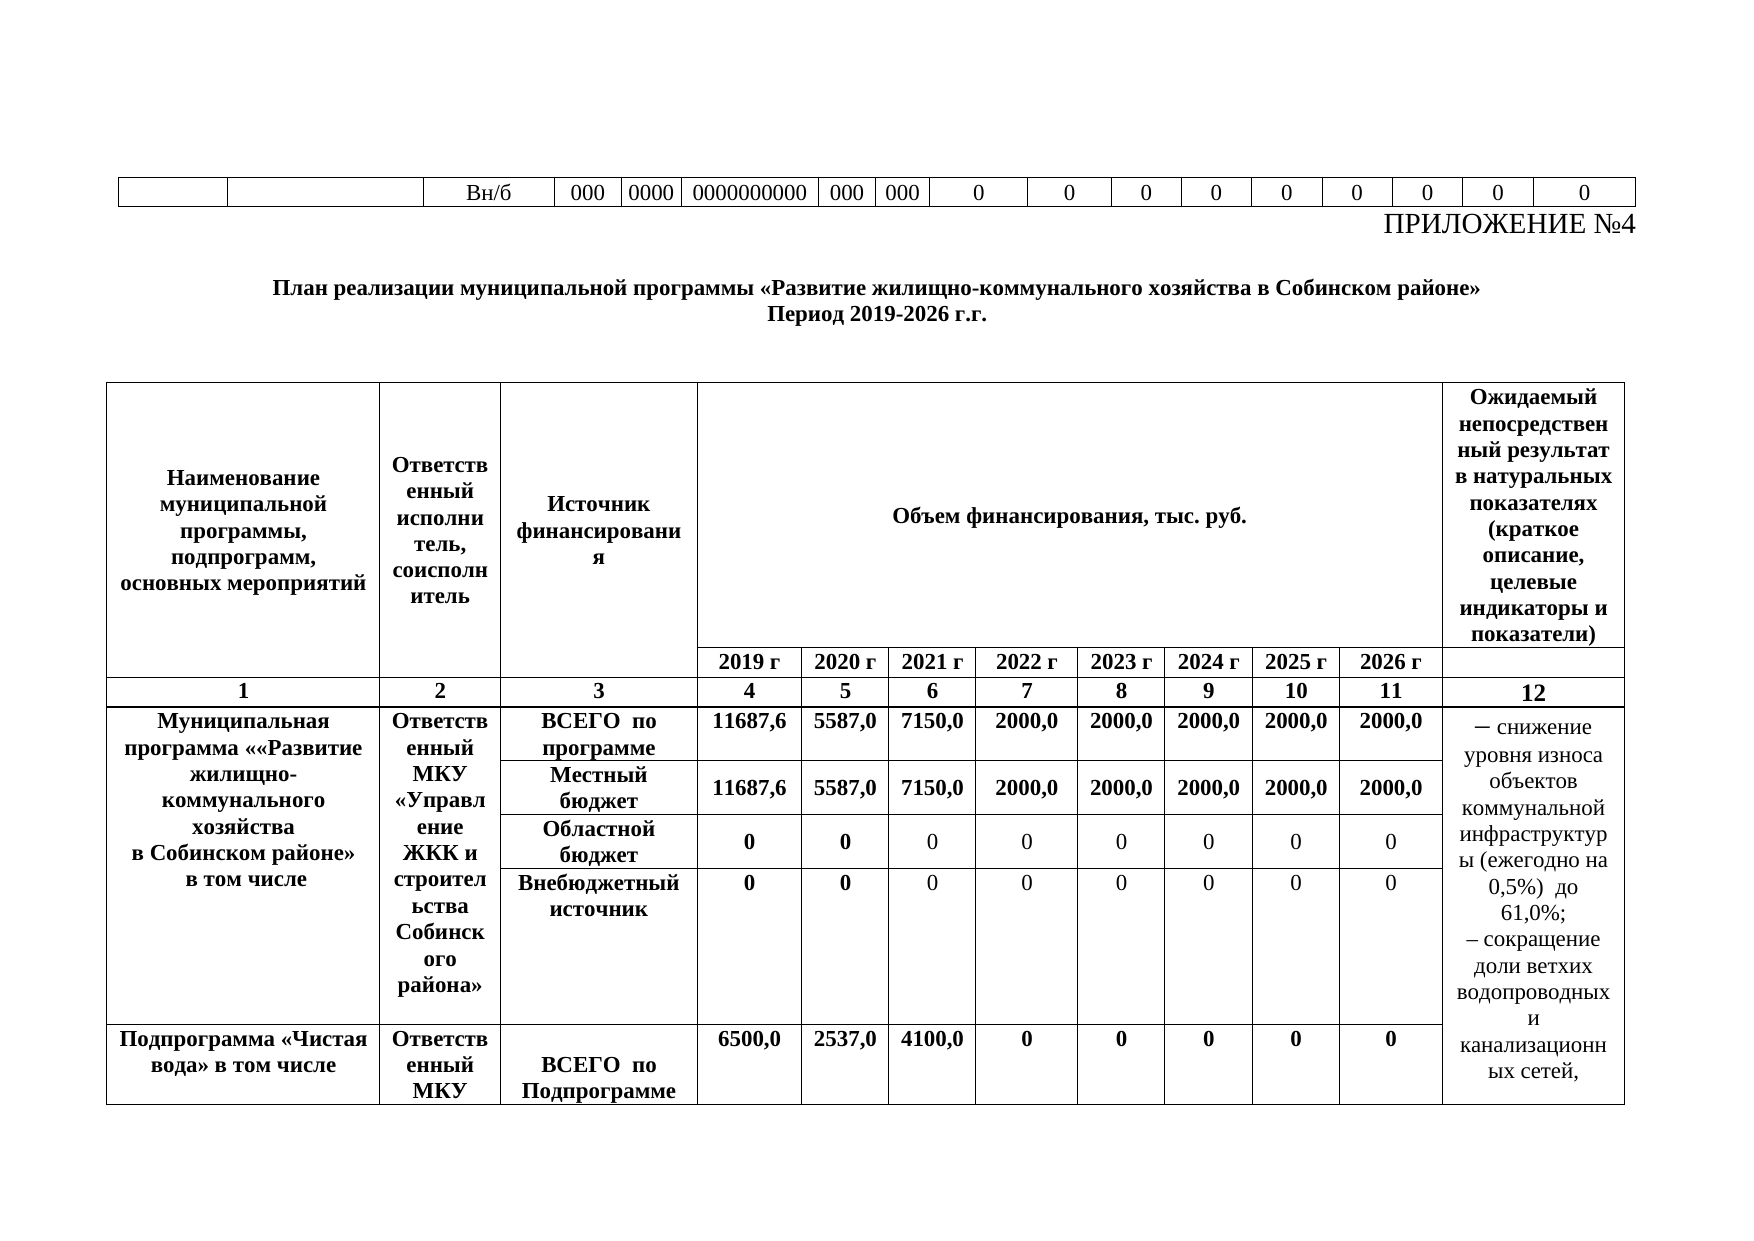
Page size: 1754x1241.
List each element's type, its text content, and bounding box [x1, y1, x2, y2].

table_cell 0 [976, 869, 1077, 1024]
table_cell Вн/б [424, 178, 554, 206]
table_header Наименование муниципальной программы, подпрограмм, основных мероприятий [107, 383, 379, 677]
table_cell 0 [1078, 815, 1164, 868]
table_cell 0 [976, 815, 1077, 868]
table_cell 0 [1393, 178, 1462, 206]
table_cell 11687,6 [698, 708, 801, 760]
table_cell 0 [1340, 869, 1442, 1024]
table_cell 0 [1340, 815, 1442, 868]
table_cell Местный бюджет [501, 761, 697, 814]
table_cell 0 [698, 815, 801, 868]
table_cell 2019 г [698, 648, 801, 677]
table_cell [228, 178, 423, 206]
table_cell 0 [1340, 1025, 1442, 1104]
table_cell 1 [107, 678, 379, 706]
table_cell 2000,0 [976, 708, 1077, 760]
table_cell 2000,0 [1340, 708, 1442, 760]
table_cell 0 [1463, 178, 1533, 206]
table_cell 6500,0 [698, 1025, 801, 1104]
table_header Объем финансирования, тыс. руб. [698, 383, 1442, 647]
table_cell 0 [1182, 178, 1251, 206]
table_cell 0 [976, 1025, 1077, 1104]
table_cell 000 [819, 178, 875, 206]
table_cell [501, 1025, 697, 1104]
text Период 2019-2026 г.г. [118, 300, 1636, 326]
table_cell [119, 178, 227, 206]
table_cell 0 [1323, 178, 1392, 206]
table_cell 2000,0 [1165, 708, 1252, 760]
table_cell 0 [1165, 1025, 1252, 1104]
table_cell 2000,0 [1340, 761, 1442, 814]
table_header Источник финансирования [501, 383, 697, 677]
table_cell – снижение уровня износа объектов коммунальной инфраструктуры (ежегодно на 0,5%) до 61,0%; – сокращение доли ветхих водопроводных и канализационных сетей, нуждающихся в замене от общей протяженности сетей (ежегодно на 1%) до 15,5%; – сокращение доли ветхих тепловых сетей, нуждающихся в замене от общей протяженности тепловых сетей, (ежегодно на 1,5%) до 15,3%. [1443, 708, 1624, 1104]
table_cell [380, 1025, 500, 1104]
table_cell 0 [802, 815, 888, 868]
table_cell 11687,6 [698, 761, 801, 814]
table_cell 2000,0 [976, 761, 1077, 814]
table_cell 5587,0 [802, 708, 888, 760]
table_cell 2000,0 [1078, 761, 1164, 814]
table_cell 0 [1165, 815, 1252, 868]
table_cell 12 [1443, 678, 1624, 706]
table_cell 0 [889, 869, 975, 1024]
table_cell Муниципальная программа ««Развитие жилищно-коммунального хозяйства в Собинском районе» в том числе [107, 708, 379, 1024]
table_cell 5 [802, 678, 888, 706]
table_cell 0 [1253, 869, 1339, 1024]
table_cell 2025 г [1253, 648, 1339, 677]
table_cell 0000000000 [682, 178, 818, 206]
table_cell [1443, 648, 1624, 677]
table_cell 7150,0 [889, 708, 975, 760]
table_cell 7 [976, 678, 1077, 706]
table_cell 2022 г [976, 648, 1077, 677]
table_cell 2 [380, 678, 500, 706]
table_cell 0 [1253, 1025, 1339, 1104]
table_cell 2023 г [1078, 648, 1164, 677]
table_cell 2020 г [802, 648, 888, 677]
table_cell 0 [1112, 178, 1181, 206]
table_header Ожидаемый непосредственный результат в натуральных показателях (краткое описание, целевые индикаторы и показатели) [1443, 383, 1624, 647]
table_cell ВСЕГО по программе [501, 708, 697, 760]
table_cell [107, 1025, 379, 1104]
table_cell 0 [1078, 869, 1164, 1024]
table_cell 11 [1340, 678, 1442, 706]
table_cell 9 [1165, 678, 1252, 706]
table_cell 0 [889, 815, 975, 868]
table_cell 5587,0 [802, 761, 888, 814]
table_cell 4 [698, 678, 801, 706]
table_cell 0 [1028, 178, 1111, 206]
table_cell Внебюджетный источник [501, 869, 697, 1024]
table_cell 0 [1534, 178, 1635, 206]
table_cell 2026 г [1340, 648, 1442, 677]
table_cell 2000,0 [1165, 761, 1252, 814]
table_cell 2537,0 [802, 1025, 888, 1104]
table_cell 000 [555, 178, 621, 206]
table_cell 10 [1253, 678, 1339, 706]
table_cell 0 [1253, 815, 1339, 868]
table_cell 2000,0 [1253, 708, 1339, 760]
table_cell Областной бюджет [501, 815, 697, 868]
text ПРИЛОЖЕНИЕ №4 [118, 207, 1636, 240]
table_cell 2000,0 [1078, 708, 1164, 760]
table_cell 4100,0 [889, 1025, 975, 1104]
table_header Ответственный исполнитель, соисполнитель [380, 383, 500, 677]
table_cell 7150,0 [889, 761, 975, 814]
table_cell 6 [889, 678, 975, 706]
table_cell 000 [876, 178, 929, 206]
table_cell 2000,0 [1253, 761, 1339, 814]
table_cell 2024 г [1165, 648, 1252, 677]
text План реализации муниципальной программы «Развитие жилищно-коммунального хозяйства в Собинском районе» [118, 274, 1636, 300]
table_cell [380, 708, 500, 1024]
table_cell 0 [1078, 1025, 1164, 1104]
table_cell 0000 [622, 178, 681, 206]
table_cell 0 [930, 178, 1027, 206]
table_cell 3 [501, 678, 697, 706]
table_cell 2021 г [889, 648, 975, 677]
table_cell 0 [698, 869, 801, 1024]
table_cell 0 [802, 869, 888, 1024]
table_cell 8 [1078, 678, 1164, 706]
table_cell 0 [1165, 869, 1252, 1024]
table_cell 0 [1252, 178, 1322, 206]
